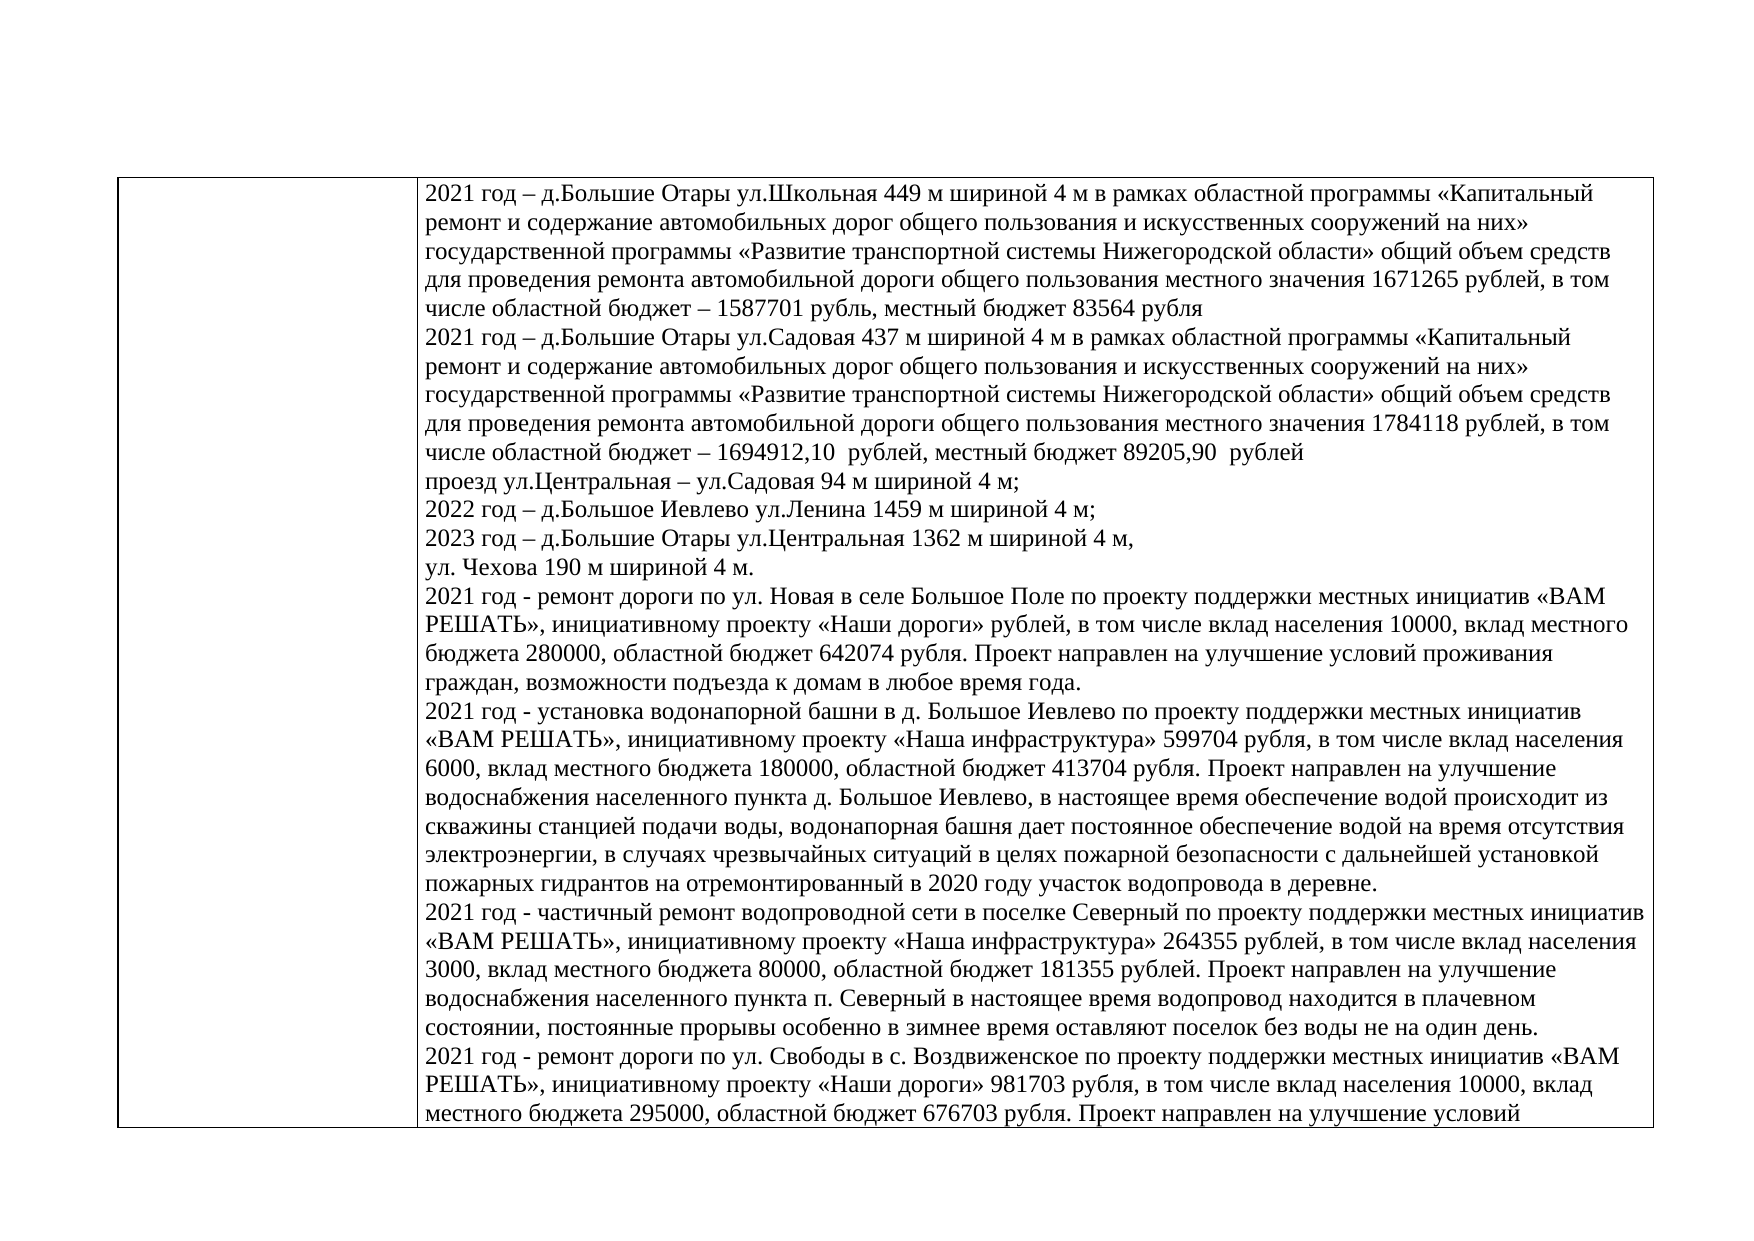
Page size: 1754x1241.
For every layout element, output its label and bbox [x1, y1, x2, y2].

table_cell [418, 178, 1653, 1127]
table_cell [119, 178, 417, 1127]
